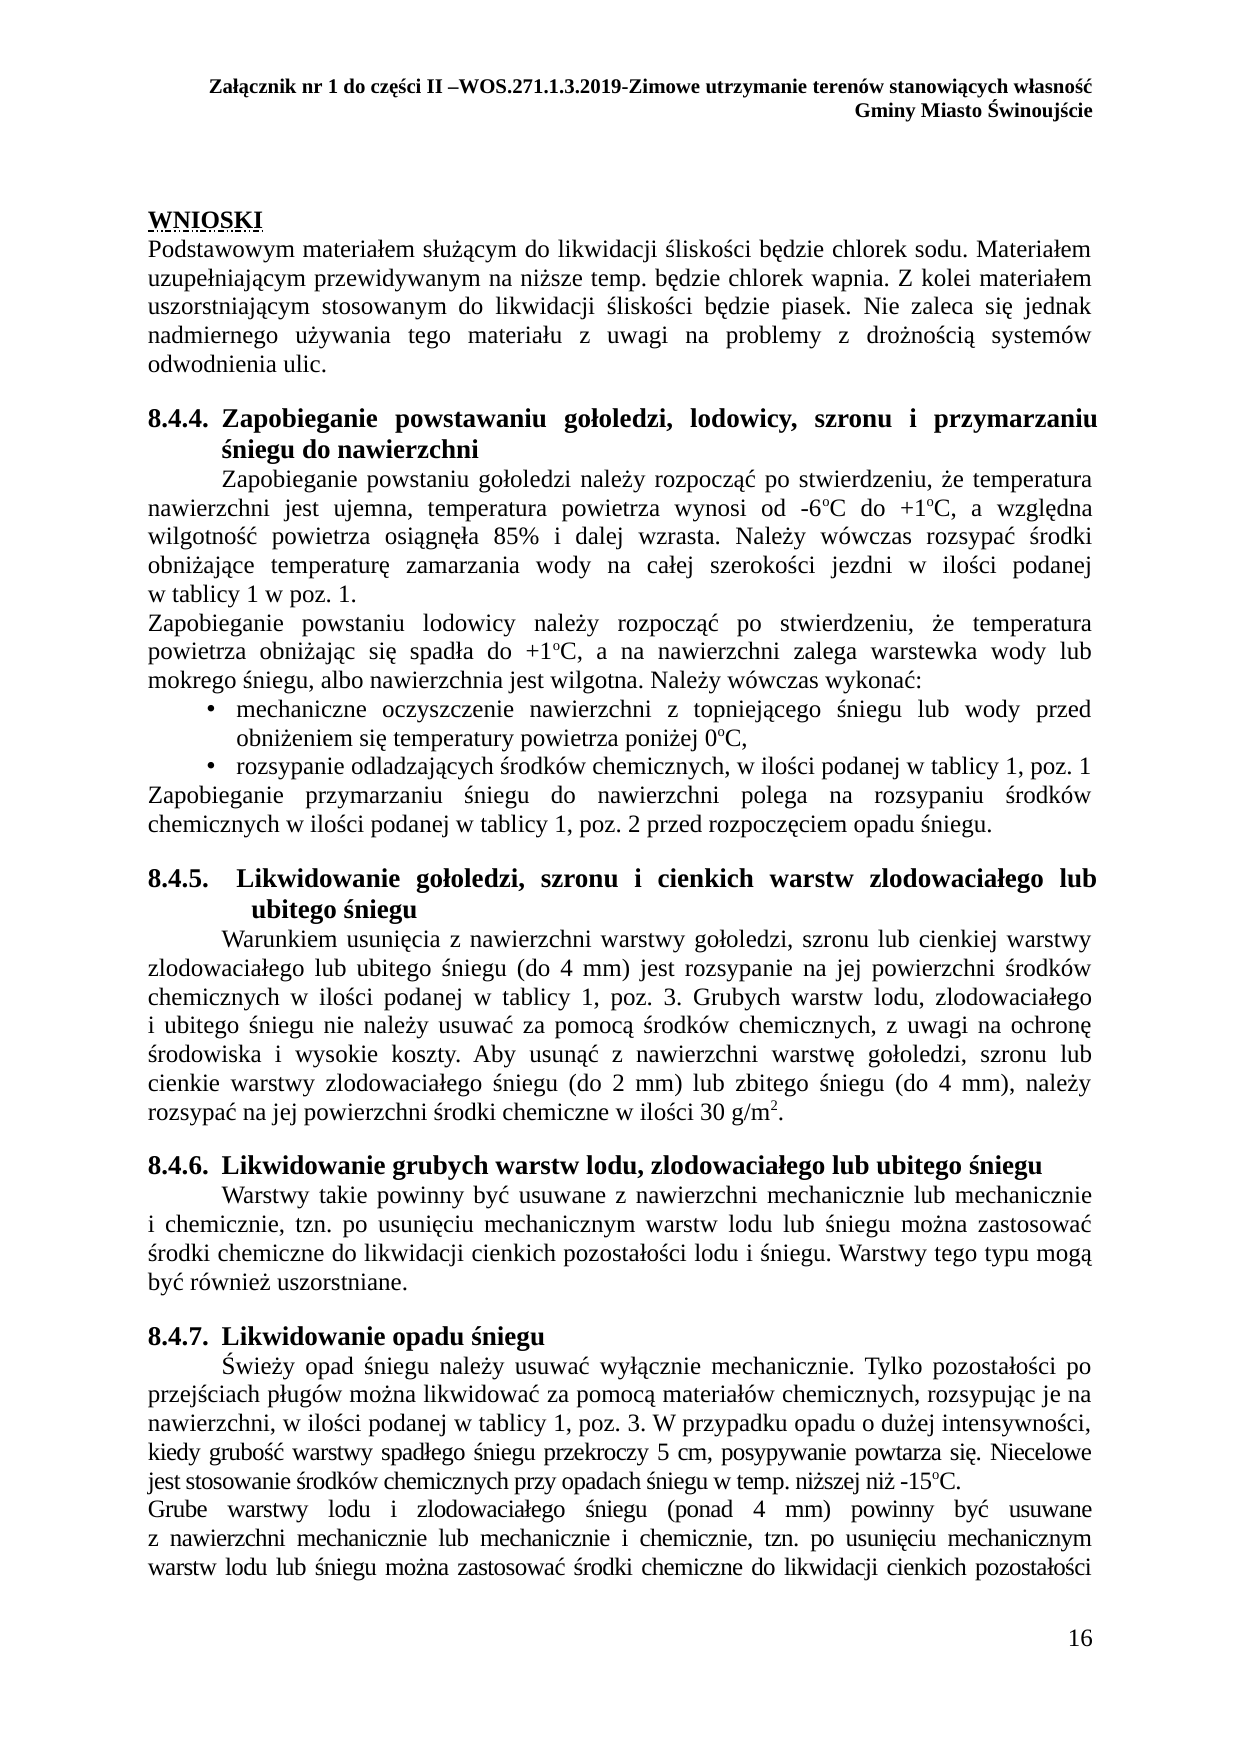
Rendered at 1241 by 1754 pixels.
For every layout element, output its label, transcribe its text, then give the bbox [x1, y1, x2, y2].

text Świeży opad śniegu należy usuwać wyłącznie mechanicznie. Tylko pozostałości po przejściach pługów można likwidować za pomocą materiałów chemicznych, rozsypując je na nawierzchni, w ilości podanej w tablicy 1, poz. 3. W przypadku opadu o dużej intensywności, kiedy grubość warstwy spadłego śniegu przekroczy 5 cm, posypywanie powtarza się. Niecelowe jest stosowanie środków chemicznych przy opadach śniegu w temp. niższej niż -15oC. [148, 1351, 1093, 1494]
list Likwidowanie gołoledzi, szronu i cienkich warstw zlodowaciałego lub ubitego śniegu [148, 862, 1098, 924]
list mechaniczne oczyszczenie nawierzchni z topniejącego śniegu lub wody przed obniżeniem się temperatury powietrza poniżej 0oC, [207, 694, 1093, 751]
text Zapobieganie przymarzaniu śniegu do nawierzchni polega na rozsypaniu środków chemicznych w ilości podanej w tablicy 1, poz. 2 przed rozpoczęciem opadu śniegu. [148, 780, 1093, 838]
list Likwidowanie opadu śniegu [148, 1319, 1098, 1351]
text Warstwy takie powinny być usuwane z nawierzchni mechanicznie lub mechanicznie i chemicznie, tzn. po usunięciu mechanicznym warstw lodu lub śniegu można zastosować środki chemiczne do likwidacji cienkich pozostałości lodu i śniegu. Warstwy tego typu mogą być również uszorstniane. [148, 1181, 1093, 1296]
text Zapobieganie powstaniu lodowicy należy rozpocząć po stwierdzeniu, że temperatura powietrza obniżając się spadła do +1oC, a na nawierzchni zalega warstewka wody lub mokrego śniegu, albo nawierzchnia jest wilgotna. Należy wówczas wykonać: [148, 608, 1093, 694]
list Zapobieganie powstawaniu gołoledzi, lodowicy, szronu i przymarzaniu śniegu do nawierzchni [148, 402, 1098, 464]
list rozsypanie odladzających środków chemicznych, w ilości podanej w tablicy 1, poz. 1 [207, 751, 1093, 780]
list Likwidowanie grubych warstw lodu, zlodowaciałego lub ubitego śniegu [148, 1149, 1098, 1181]
text WNIOSKI [148, 205, 1093, 234]
text Zapobieganie powstaniu gołoledzi należy rozpocząć po stwierdzeniu, że temperatura nawierzchni jest ujemna, temperatura powietrza wynosi od -6oC do +1oC, a względna wilgotność powietrza osiągnęła 85% i dalej wzrasta. Należy wówczas rozsypać środki obniżające temperaturę zamarzania wody na całej szerokości jezdni w ilości podanej w tablicy 1 w poz. 1. [148, 464, 1093, 608]
text Warunkiem usunięcia z nawierzchni warstwy gołoledzi, szronu lub cienkiej warstwy zlodowaciałego lub ubitego śniegu (do 4 mm) jest rozsypanie na jej powierzchni środków chemicznych w ilości podanej w tablicy 1, poz. 3. Grubych warstw lodu, zlodowaciałego i ubitego śniegu nie należy usuwać za pomocą środków chemicznych, z uwagi na ochronę środowiska i wysokie koszty. Aby usunąć z nawierzchni warstwę gołoledzi, szronu lub cienkie warstwy zlodowaciałego śniegu (do 2 mm) lub zbitego śniegu (do 4 mm), należy rozsypać na jej powierzchni środki chemiczne w ilości 30 g/m2. [148, 924, 1093, 1125]
text Podstawowym materiałem służącym do likwidacji śliskości będzie chlorek sodu. Materiałem uzupełniającym przewidywanym na niższe temp. będzie chlorek wapnia. Z kolei materiałem uszorstniającym stosowanym do likwidacji śliskości będzie piasek. Nie zaleca się jednak nadmiernego używania tego materiału z uwagi na problemy z drożnością systemów odwodnienia ulic. [148, 234, 1093, 378]
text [148, 1494, 1093, 1581]
